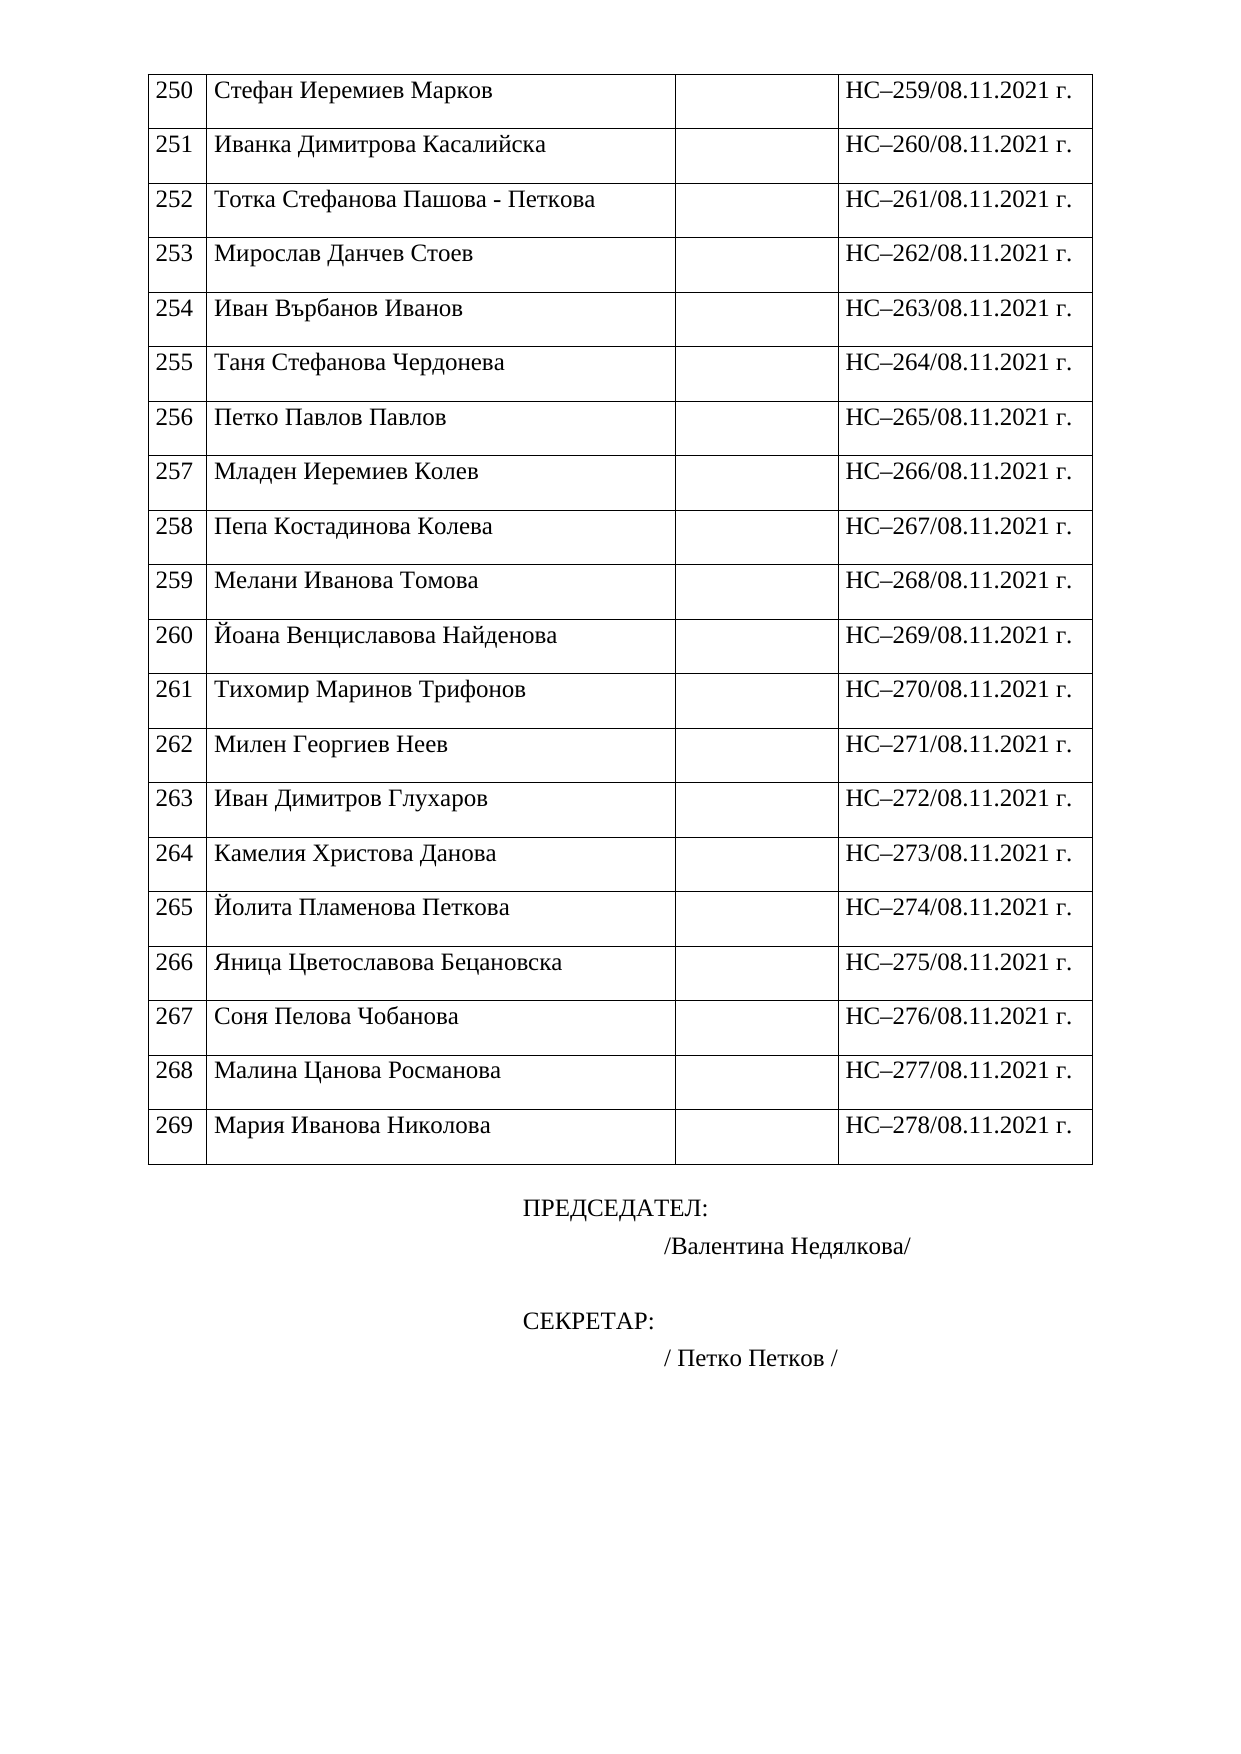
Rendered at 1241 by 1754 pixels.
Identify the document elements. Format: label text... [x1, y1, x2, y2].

table_cell Йоана Венциславова Найденова [207, 620, 675, 673]
table_cell 251 [149, 129, 206, 183]
table_cell НС–260/08.11.2021 г. [839, 129, 1092, 183]
table_cell НС–266/08.11.2021 г. [839, 456, 1092, 510]
table_cell НС–263/08.11.2021 г. [839, 293, 1092, 346]
table_cell Таня Стефанова Чердонева [207, 347, 675, 401]
table_cell [676, 1001, 838, 1054]
table_cell Тихомир Маринов Трифонов [207, 674, 675, 728]
table_cell Иван Димитров Глухаров [207, 783, 675, 837]
table_cell 252 [149, 184, 206, 237]
table_cell 269 [149, 1110, 206, 1163]
table_cell Малина Цанова Росманова [207, 1056, 675, 1109]
table_cell Камелия Христова Данова [207, 838, 675, 891]
table_cell 266 [149, 947, 206, 1000]
table_cell 265 [149, 892, 206, 946]
table_cell Иван Върбанов Иванов [207, 293, 675, 346]
table_cell НС–259/08.11.2021 г. [839, 75, 1092, 128]
table_cell 257 [149, 456, 206, 510]
table_cell [676, 75, 838, 128]
text / Петко Петков / [148, 1334, 1093, 1372]
table_cell [676, 347, 838, 401]
table_cell [676, 620, 838, 673]
table_cell НС–268/08.11.2021 г. [839, 565, 1092, 619]
table_cell [676, 565, 838, 619]
table_cell НС–264/08.11.2021 г. [839, 347, 1092, 401]
table_cell [676, 838, 838, 891]
table_cell НС–272/08.11.2021 г. [839, 783, 1092, 837]
table_cell Милен Георгиев Неев [207, 729, 675, 782]
table_cell 255 [149, 347, 206, 401]
table_cell НС–277/08.11.2021 г. [839, 1056, 1092, 1109]
table_cell 260 [149, 620, 206, 673]
table_cell НС–265/08.11.2021 г. [839, 402, 1092, 455]
table_cell НС–278/08.11.2021 г. [839, 1110, 1092, 1163]
table_cell [676, 511, 838, 564]
table_cell Мария Иванова Николова [207, 1110, 675, 1163]
table_cell [676, 892, 838, 946]
table_cell 261 [149, 674, 206, 728]
text СЕКРЕТАР: [434, 1297, 1093, 1334]
table_cell 262 [149, 729, 206, 782]
table_cell 258 [149, 511, 206, 564]
table_cell Соня Пелова Чобанова [207, 1001, 675, 1054]
table_cell НС–267/08.11.2021 г. [839, 511, 1092, 564]
table_cell Петко Павлов Павлов [207, 402, 675, 455]
table_cell [676, 947, 838, 1000]
table_cell НС–262/08.11.2021 г. [839, 238, 1092, 292]
table_cell Иванка Димитрова Касалийска [207, 129, 675, 183]
table_cell [676, 1056, 838, 1109]
table_cell НС–276/08.11.2021 г. [839, 1001, 1092, 1054]
table_cell 263 [149, 783, 206, 837]
table_cell [676, 674, 838, 728]
table_cell НС–274/08.11.2021 г. [839, 892, 1092, 946]
table_cell НС–275/08.11.2021 г. [839, 947, 1092, 1000]
table_cell [676, 184, 838, 237]
table_cell [676, 456, 838, 510]
table_cell 267 [149, 1001, 206, 1054]
text /Валентина Недялкова/ [148, 1222, 1093, 1259]
table_cell [676, 1110, 838, 1163]
table_cell [676, 783, 838, 837]
table_cell НС–261/08.11.2021 г. [839, 184, 1092, 237]
table_cell Мирослав Данчев Стоев [207, 238, 675, 292]
table_cell Яница Цветославова Бецановска [207, 947, 675, 1000]
table_cell 264 [149, 838, 206, 891]
table_cell [676, 238, 838, 292]
table_cell 256 [149, 402, 206, 455]
table_cell [676, 402, 838, 455]
table_cell 250 [149, 75, 206, 128]
table_cell 259 [149, 565, 206, 619]
table_cell [676, 293, 838, 346]
table_cell Тотка Стефанова Пашова - Петкова [207, 184, 675, 237]
table_cell Пепа Костадинова Колева [207, 511, 675, 564]
text ПРЕДСЕДАТЕЛ: [448, 1193, 1093, 1222]
table_cell НС–270/08.11.2021 г. [839, 674, 1092, 728]
table_cell 254 [149, 293, 206, 346]
table_cell 268 [149, 1056, 206, 1109]
table_cell Мелани Иванова Томова [207, 565, 675, 619]
table_cell НС–271/08.11.2021 г. [839, 729, 1092, 782]
table_cell Стефан Иеремиев Марков [207, 75, 675, 128]
table_cell [676, 729, 838, 782]
table_cell НС–273/08.11.2021 г. [839, 838, 1092, 891]
table_cell Йолита Пламенова Петкова [207, 892, 675, 946]
table_cell [676, 129, 838, 183]
table_cell 253 [149, 238, 206, 292]
table_cell Младен Иеремиев Колев [207, 456, 675, 510]
table_cell НС–269/08.11.2021 г. [839, 620, 1092, 673]
